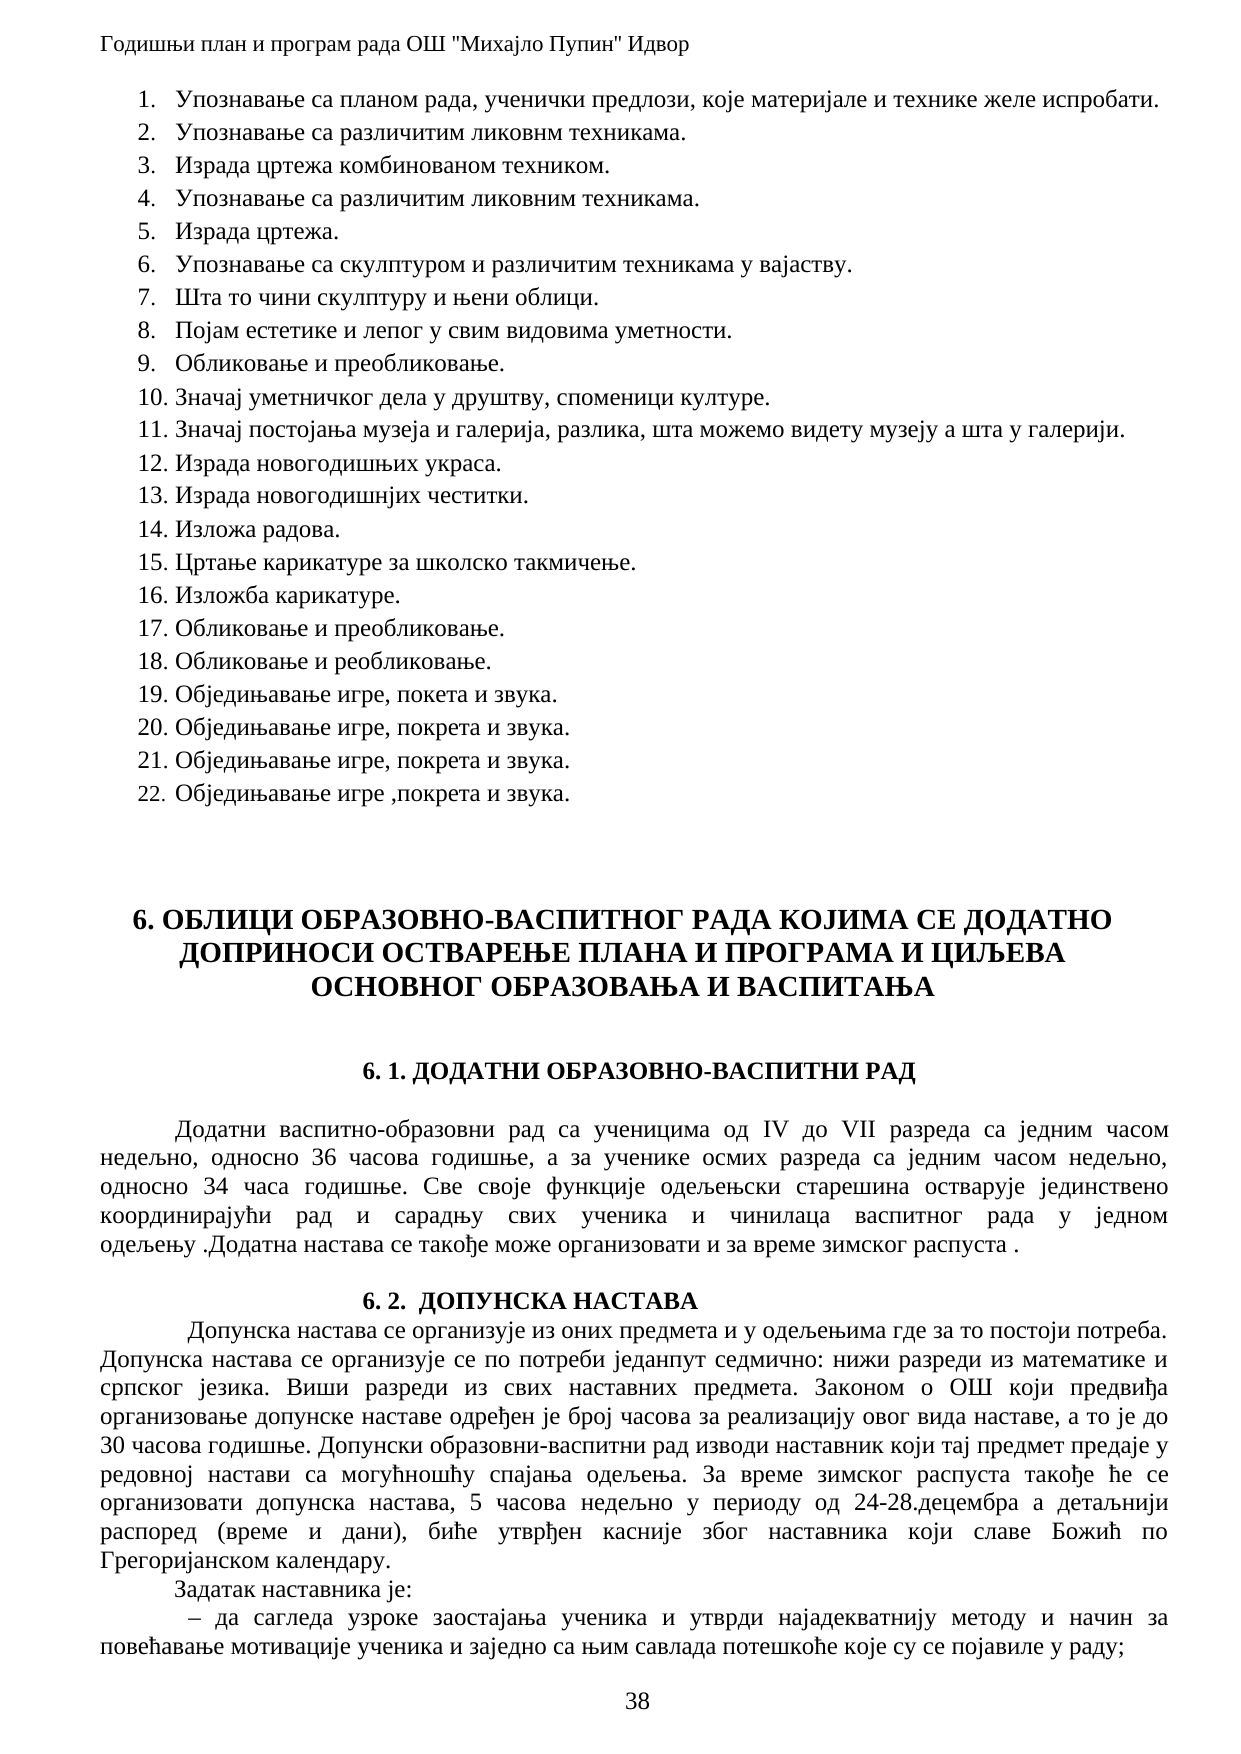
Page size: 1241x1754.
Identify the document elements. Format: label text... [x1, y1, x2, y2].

list Израда цртежа комбинованом техником. [137, 150, 1175, 179]
list Изложа радова. [137, 514, 1175, 542]
list Израда новогодишњих украса. [137, 448, 1175, 476]
list Обједињавање игре, покета и звука. [137, 679, 1175, 707]
list Обједињавање игре, покрета и звука. [137, 712, 1175, 741]
list Израда цртежа. [137, 216, 1175, 245]
list Појам естетике и лепог у свим видовима уметности. [137, 316, 1175, 344]
list Шта то чини скулптуру и њени облици. [137, 282, 1175, 311]
list Обликовање и преобликовање. [137, 613, 1175, 641]
subtitle 6. ОБЛИЦИ ОБРАЗОВНО-ВАСПИТНОГ РАДА КОЈИМА СЕ ДОДАТНО ДОПРИНОСИ ОСТВАРЕЊЕ ПЛАНА И ПРОГРАМА И ЦИЉЕВА ОСНОВНОГ ОБРАЗОВАЊА И ВАСПИТАЊА [100, 902, 1145, 1002]
list Цртање карикатуре за школско такмичење. [137, 547, 1175, 575]
subtitle 6. 1. ДОДАТНИ ОБРАЗОВНО-ВАСПИТНИ РАД [362, 1056, 1175, 1085]
list Обликовање и реобликовање. [137, 646, 1175, 674]
list Изложба карикатуре. [137, 580, 1175, 608]
text Допунска настава се организује из оних предмета и у одељењима где за то постоји потреба. Допунска настава се организује се по потреби једанпут седмично: нижи разреди из математике и српског језика. Виши разреди из свих наставних предмета. Законом о ОШ који предвиђа организовање допунске наставе одређен је број часовa за реализацију овог вида наставе, а то је до 30 часова годишње. Допунски образовни-васпитни рад изводи наставник који тај предмет предаје у редовној настави са могућношћу спајања одељења. За време зимског распуста такође ће се организовати допунска настава, 5 часова недељно у периоду од 24-28.децембра а детаљнији распоред (време и дани), биће утврђен касније због наставника који славе Божић по Грегоријанском календару. [100, 1315, 1169, 1574]
list Значај постојања музеја и галерија, разлика, шта можемо видету музеју а шта у галерији. [137, 414, 1175, 443]
list Обједињавање игре, покрета и звука. [137, 745, 1175, 773]
list Упознавање са различитим ликовнм техникама. [137, 117, 1175, 146]
list Упознавање са планом рада, ученички предлози, које материјале и технике желе испробати. [137, 84, 1175, 113]
list Упознавање са скулптуром и различитим техникама у вајаству. [137, 249, 1175, 278]
text Задатак наставника је: [129, 1574, 1169, 1602]
list Обједињавање игре ,покрета и звука. [137, 778, 1175, 807]
list Обликовање и преобликовање. [137, 348, 1175, 377]
list Значај уметничког дела у друштву, споменици културе. [137, 382, 1175, 410]
text – да сагледа узроке заостајања ученика и утврди најадекватнију методу и начин за повећавање мотивације ученика и заједно са њим савлада потешкоће које су се појавиле у раду; [100, 1602, 1169, 1660]
list Израда новогодишнјих честитки. [137, 481, 1175, 509]
list Упознавање са различитим ликовним техникама. [137, 183, 1175, 212]
subtitle 6. 2. ДОПУНСКА НАСТАВА [362, 1286, 1175, 1315]
text Додатни васпитно-образовни рад са ученицима од IV до VII разреда са једним часом недељно, односно 36 часова годишње, а за ученике осмих разреда са једним часом недељно, односно 34 часа годишње. Све своје функције одељењски старешина остварује јединствено координирајући рад и сарадњу свих ученика и чинилаца васпитног рада у једном одељењу .Додатна настава се такође може организовати и за време зимског распуста . [100, 1114, 1169, 1257]
